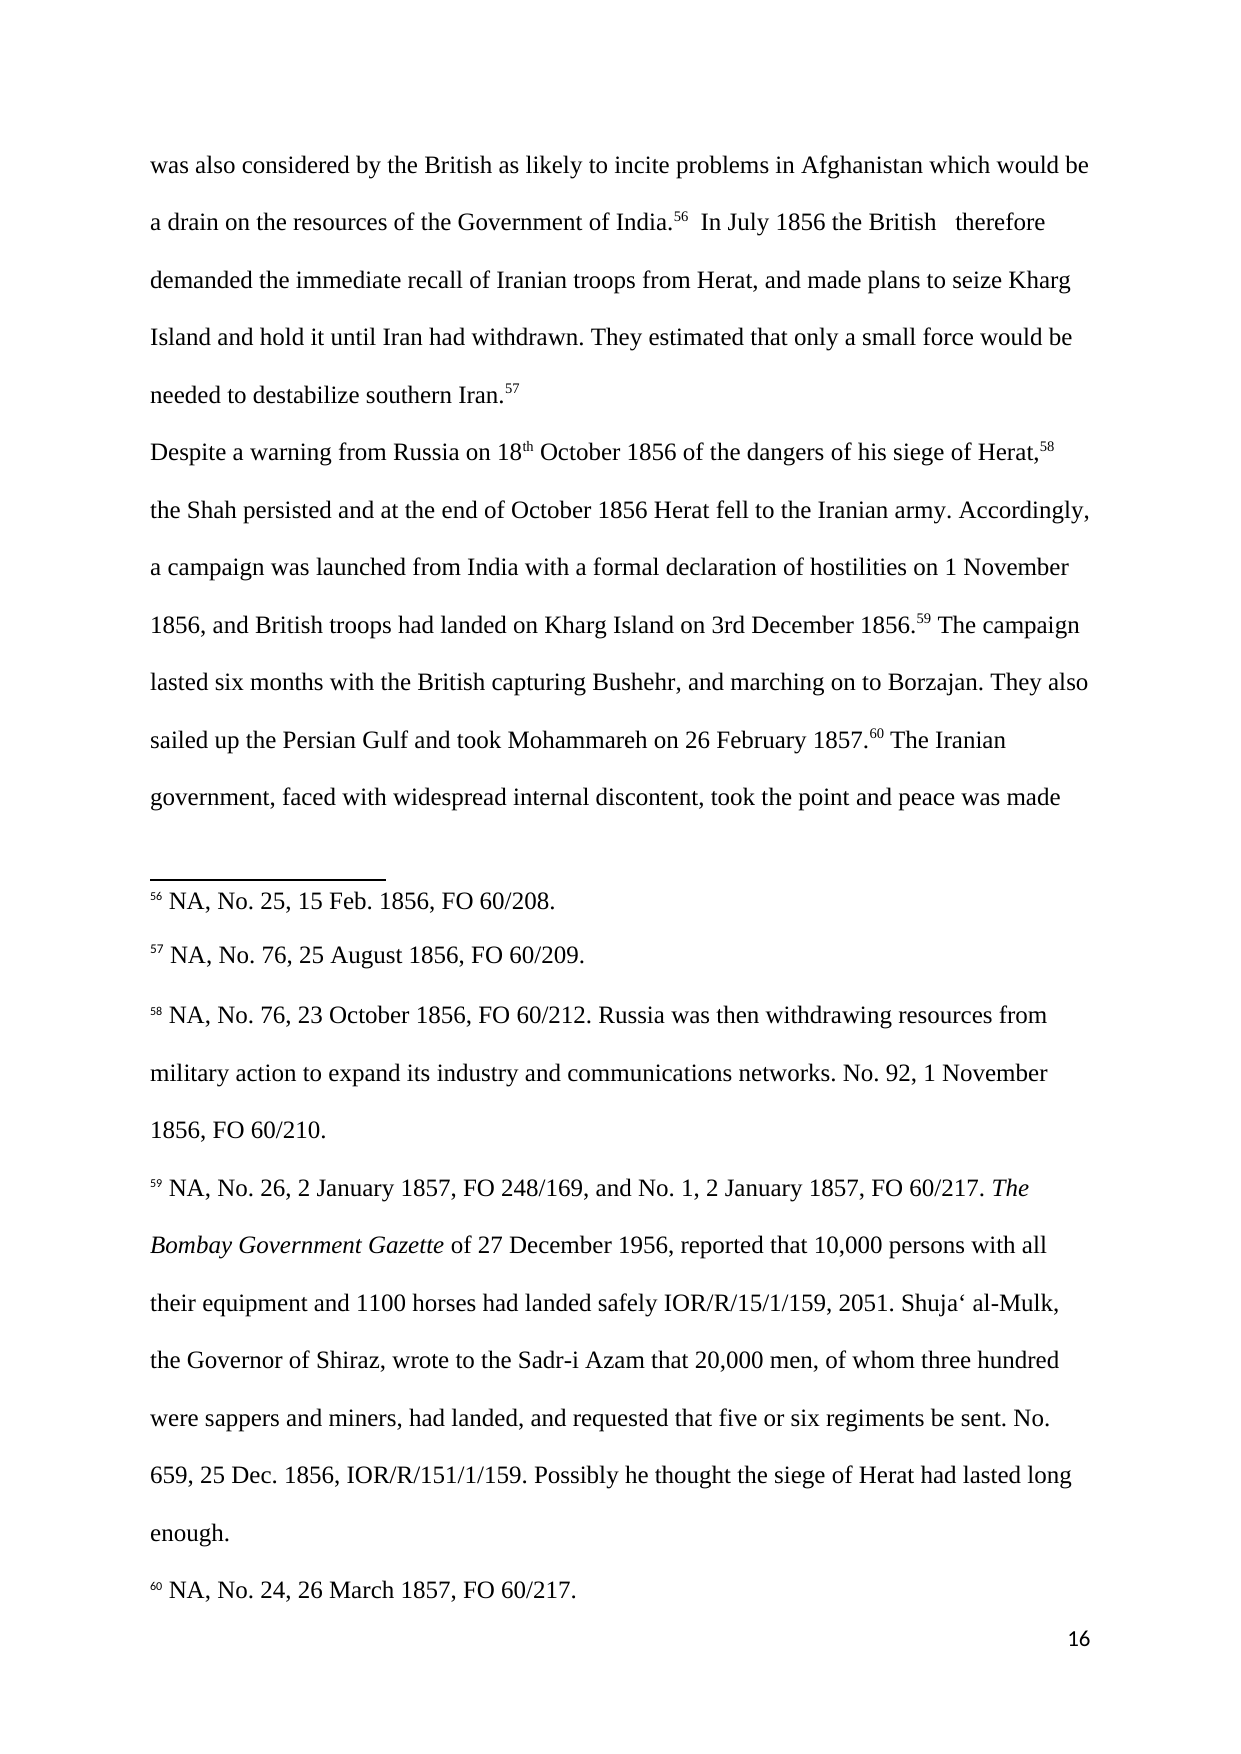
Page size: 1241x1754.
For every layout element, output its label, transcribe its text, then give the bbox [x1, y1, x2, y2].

list In 1854 Iran began demonstrating an enhanced interest in the affairs of Afghanistan, and particularly of Herat, to which Iran still considered it had a rightful claim. In December 1855 the Tehran Gazette reported that Dust Mohammad, Sardar of Kabul, had taken Kandahar and was marching towards Herat with a confidence inspired by his support from the British. The Iranian government, for the good order of Khurasan, considered that it was necessary to maintain the integrity of Herat, and would take the necessary steps to do so. Herat was then divided into rival parties, continued the Shah’s argument, one of whom, Muhammad Yusif, sought to rule as an independent prince. As previously, in the 1838 war, the Iranians did not understand or accept the British view, which was that turbulence in Afghanistan would give an advantage to Russia to become involved and advance its interests in the area. The dispute was also considered by the British as likely to incite problems in Afghanistan which would be a drain on the resources of the Government of India. In July 1856 the British therefore demanded the immediate recall of Iranian troops from Herat, and made plans to seize Kharg Island and hold it until Iran had withdrawn. They estimated that only a small force would be needed to destabilize southern Iran. [150, 150, 1090, 409]
list Despite a warning from Russia on 18th October 1856 of the dangers of his siege of Herat, the Shah persisted and at the end of October 1856 Herat fell to the Iranian army. Accordingly, a campaign was launched from India with a formal declaration of hostilities on 1 November 1856, and British troops had landed on Kharg Island on 3rd December 1856. The campaign lasted six months with the British capturing Bushehr, and marching on to Borzajan. They also sailed up the Persian Gulf and took Mohammareh on 26 February 1857. The Iranian government, faced with widespread internal discontent, took the point and peace was made with the British by the Treaty of Paris on 4 March 1857. The British did not feel compelled to use military action again till the period of disorder following the Constitutional Revolution of 1906. [150, 437, 1090, 811]
